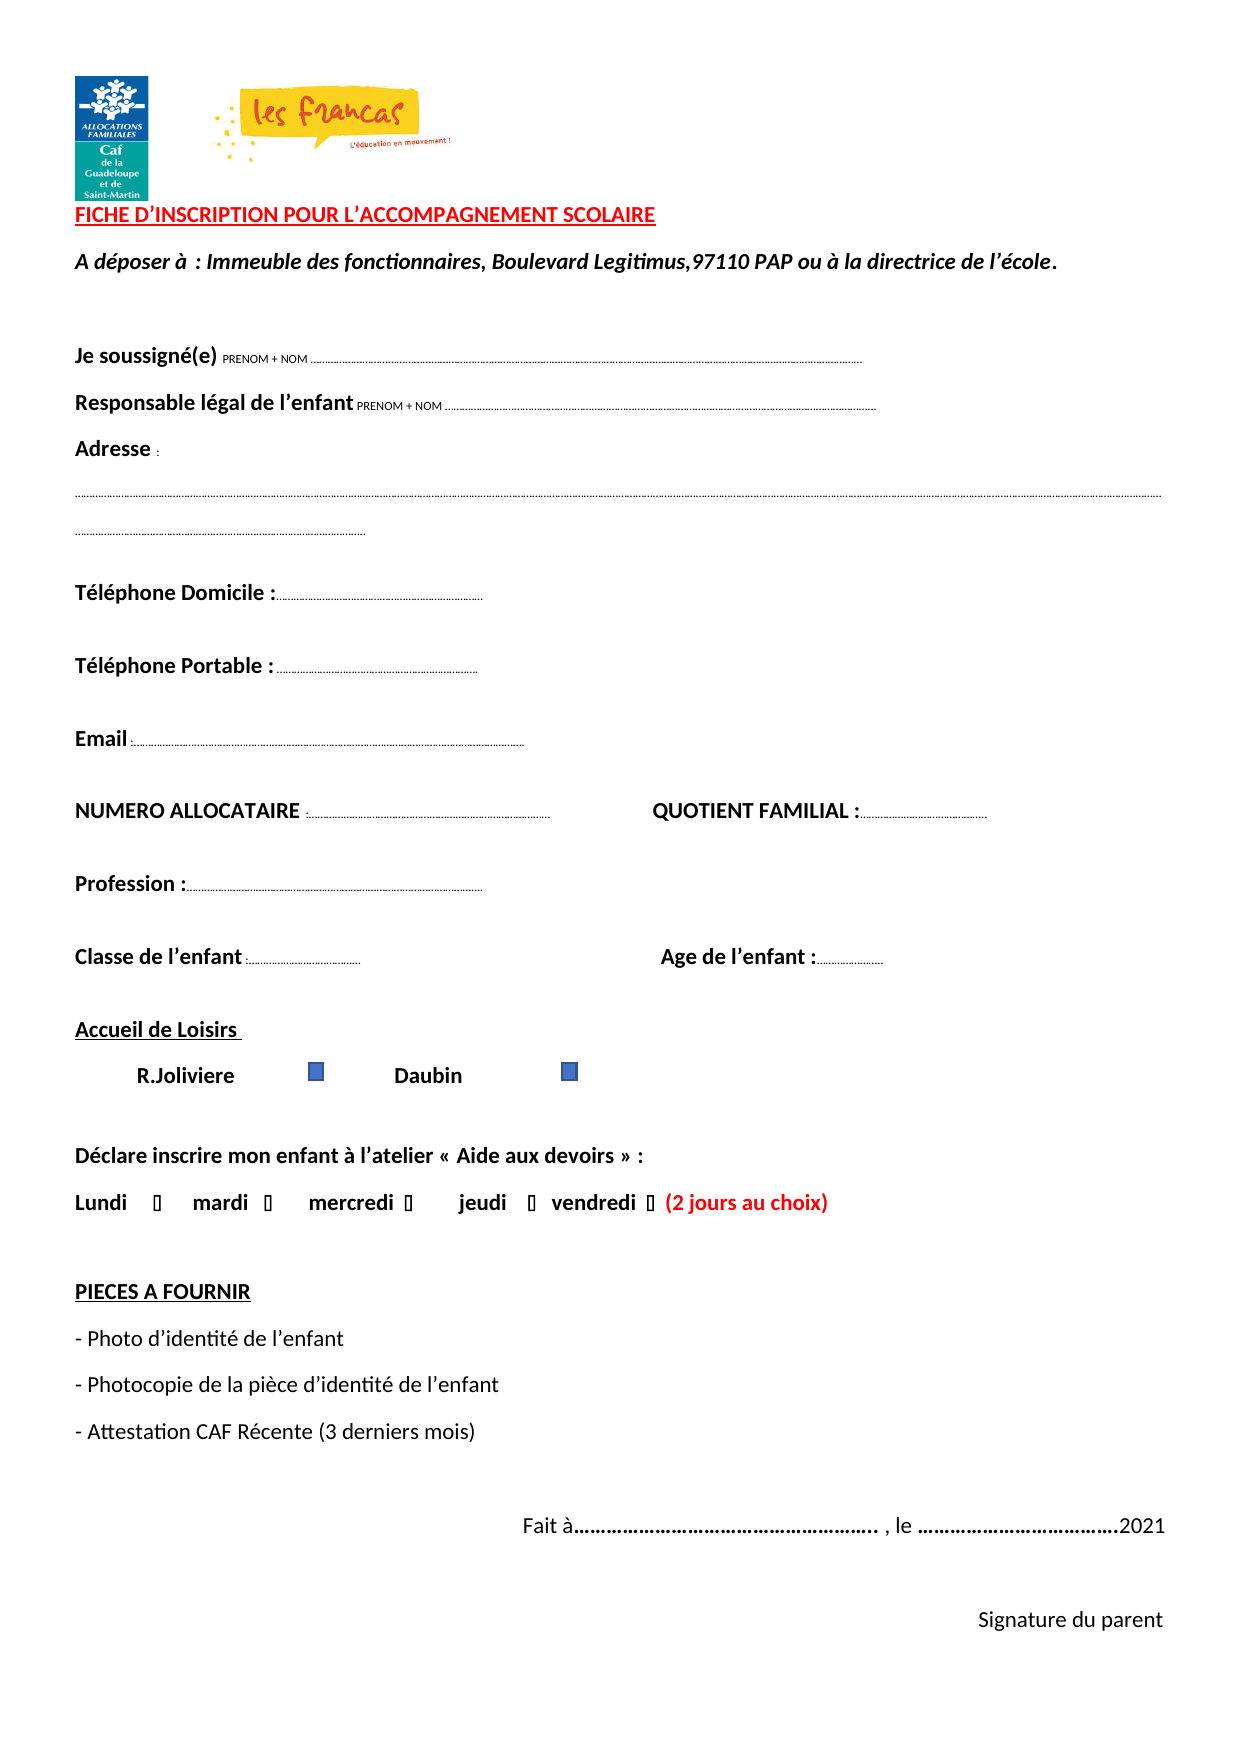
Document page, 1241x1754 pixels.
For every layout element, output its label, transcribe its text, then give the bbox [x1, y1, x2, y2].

text Email :………………………………………………………………………………………………………………………. [75, 724, 1165, 752]
text Profession :…………………………………………………………………………………………. [75, 869, 1165, 897]
text Adresse :……………………………………………………………………………………………………………………………………………………………………………………………………………………………………………………………………………………………………………………………………………………………………………………………………………………………………….. [75, 434, 1165, 539]
text R.Joliviere Daubin [75, 1062, 1165, 1090]
text Signature du parent [75, 1605, 1165, 1633]
text NUMERO ALLOCATAIRE :………………………………………………………………………… QUOTIENT FAMILIAL :…………………………………….. [75, 797, 1165, 825]
text - Photocopie de la pièce d’identité de l’enfant [75, 1371, 1165, 1398]
text Fait à……………………………………………….. , le ……………………………….2021 [75, 1511, 1165, 1539]
text Téléphone Domicile :……………………………………………………………… [75, 578, 1165, 607]
text Responsable légal de l’enfant PRENOM + NOM …………………………………………………………………………………………………………………………………... [75, 388, 1165, 416]
text Déclare inscrire mon enfant à l’atelier « Aide aux devoirs » : [75, 1142, 1165, 1170]
text PIECES A FOURNIR [75, 1277, 1165, 1305]
text Accueil de Loisirs [75, 1015, 1165, 1043]
text - Photo d’identité de l’enfant [75, 1324, 1165, 1352]
text A déposer à : Immeuble des fonctionnaires, Boulevard Legitimus,97110 PAP ou à la directrice de l’école. [75, 247, 1165, 275]
text - Attestation CAF Récente (3 derniers mois) [75, 1417, 1165, 1445]
text Téléphone Portable : ……………………………………………………………. [75, 651, 1165, 679]
text Lundi mardi mercredi jeudi vendredi (2 jours au choix) [75, 1188, 1165, 1217]
text Je soussigné(e) PRENOM + NOM ………………………………………………………………………………………………………………………………………………………………………… [75, 341, 1165, 369]
picture [212, 82, 453, 165]
text FICHE D’INSCRIPTION POUR L’ACCOMPAGNEMENT SCOLAIRE [75, 200, 1165, 228]
text Classe de l’enfant :………………………………… Age de l’enfant :………………….. [75, 942, 1165, 970]
picture [75, 76, 149, 201]
